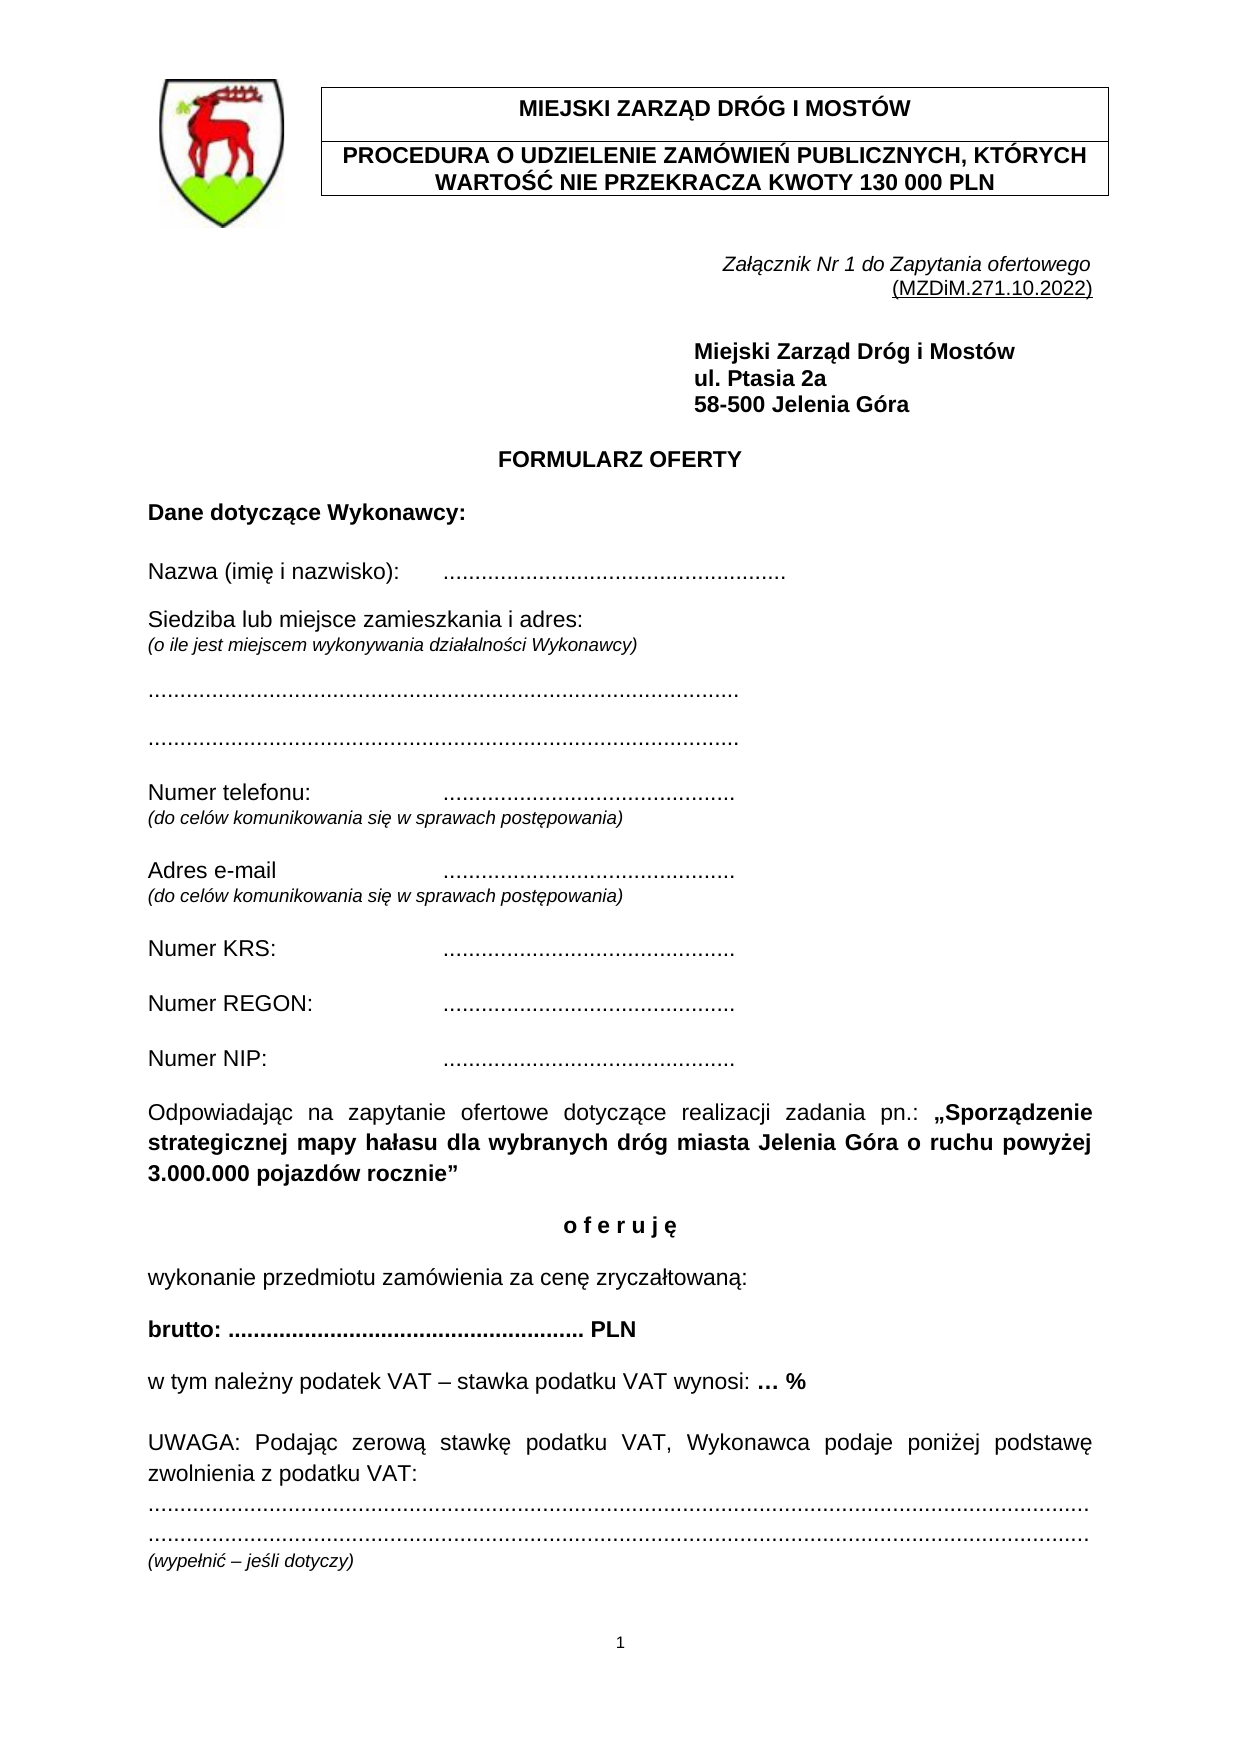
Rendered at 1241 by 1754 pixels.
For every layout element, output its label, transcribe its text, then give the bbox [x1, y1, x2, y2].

text Nazwa (imię i nazwisko): ...................................................... [148, 558, 1093, 584]
text (MZDiM.271.10.2022) [148, 276, 1093, 300]
text (wypełnić – jeśli dotyczy) [148, 1550, 1093, 1572]
text .................................................................................................................................................... [148, 1520, 1093, 1546]
text UWAGA: Podając zerową stawkę podatku VAT, Wykonawca podaje poniżej podstawę zwolnienia z podatku VAT: [148, 1429, 1093, 1486]
text .................................................................................................................................................... [148, 1490, 1093, 1516]
text Miejski Zarząd Dróg i Mostów [694, 338, 1093, 364]
picture [159, 79, 285, 228]
text w tym należny podatek VAT – stawka podatku VAT wynosi: … % [148, 1368, 1093, 1394]
text Załącznik Nr 1 do Zapytania ofertowego [148, 252, 1093, 276]
text oferuję [148, 1212, 1093, 1238]
text brutto: ........................................................ PLN [148, 1316, 1093, 1342]
text Numer telefonu: .............................................. [148, 779, 1093, 806]
text wykonanie przedmiotu zamówienia za cenę zryczałtowaną: [148, 1264, 1093, 1290]
text Siedziba lub miejsce zamieszkania i adres: [148, 606, 1093, 632]
text ............................................................................................. [148, 676, 1093, 703]
text Numer NIP: .............................................. [148, 1045, 1093, 1072]
text 58-500 Jelenia Góra [694, 391, 1093, 417]
text ul. Ptasia 2a [694, 364, 1093, 391]
text ............................................................................................. [148, 724, 1093, 750]
text Numer KRS: .............................................. [148, 935, 1093, 961]
text Adres e-mail .............................................. [148, 857, 1093, 883]
text FORMULARZ OFERTY [148, 446, 1093, 472]
text Numer REGON: .............................................. [148, 990, 1093, 1016]
text (do celów komunikowania się w sprawach postępowania) [148, 807, 1093, 828]
text Dane dotyczące Wykonawcy: [148, 499, 1093, 525]
text Odpowiadając na zapytanie ofertowe dotyczące realizacji zadania pn.: „Sporządzenie strategicznej mapy hałasu dla wybranych dróg miasta Jelenia Góra o ruchu powyżej 3.000.000 pojazdów rocznie” [148, 1099, 1093, 1186]
text (o ile jest miejscem wykonywania działalności Wykonawcy) [148, 633, 1093, 655]
text (do celów komunikowania się w sprawach postępowania) [148, 884, 1093, 906]
